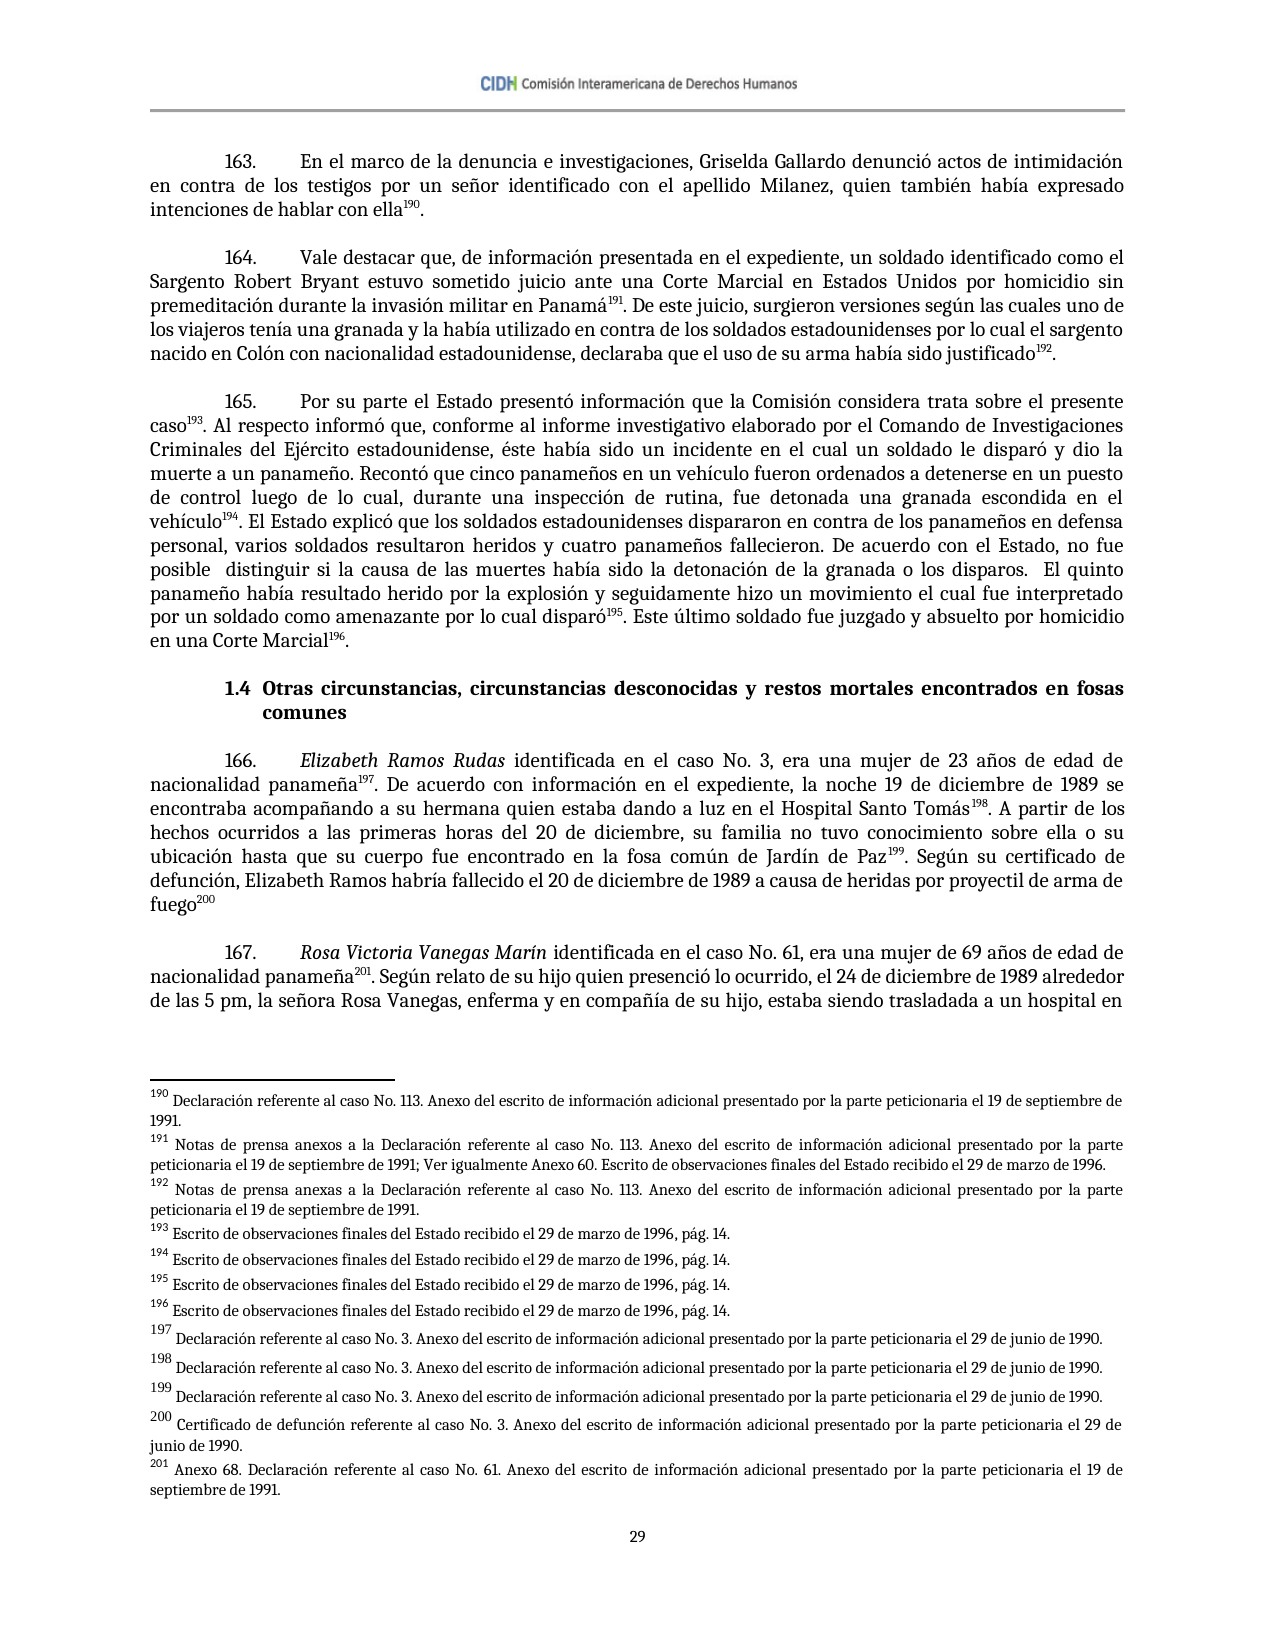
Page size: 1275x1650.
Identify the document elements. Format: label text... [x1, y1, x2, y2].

picture [475, 75, 800, 93]
list Rosa Victoria Vanegas Marín identificada en el caso No. 61, era una mujer de 69 años de edad de nacionalidad panameña. Según relato de su hijo quien presenció lo ocurrido, el 24 de diciembre de 1989 alrededor de las 5 pm, la señora Rosa Vanegas, enferma y en compañía de su hijo, estaba siendo trasladada a un hospital en un vehículo de la Cruz Roja. Cuando se encontraban a la altura de la Nunciatura, de acuerdo con el hijo Fabio Vanegas, soldados estadounidenses dispararon en contra del vehículo hiriendo gravemente a su madre. [150, 941, 1125, 1012]
list En el marco de la denuncia e investigaciones, Griselda Gallardo denunció actos de intimidación en contra de los testigos por un señor identificado con el apellido Milanez, quien también había expresado intenciones de hablar con ella. [150, 150, 1125, 222]
list Vale destacar que, de información presentada en el expediente, un soldado identificado como el Sargento Robert Bryant estuvo sometido juicio ante una Corte Marcial en Estados Unidos por homicidio sin premeditación durante la invasión militar en Panamá. De este juicio, surgieron versiones según las cuales uno de los viajeros tenía una granada y la había utilizado en contra de los soldados estadounidenses por lo cual el sargento nacido en Colón con nacionalidad estadounidense, declaraba que el uso de su arma había sido justificado. [150, 246, 1125, 366]
list Por su parte el Estado presentó información que la Comisión considera trata sobre el presente caso. Al respecto informó que, conforme al informe investigativo elaborado por el Comando de Investigaciones Criminales del Ejército estadounidense, éste había sido un incidente en el cual un soldado le disparó y dio la muerte a un panameño. Recontó que cinco panameños en un vehículo fueron ordenados a detenerse en un puesto de control luego de lo cual, durante una inspección de rutina, fue detonada una granada escondida en el vehículo. El Estado explicó que los soldados estadounidenses dispararon en contra de los panameños en defensa personal, varios soldados resultaron heridos y cuatro panameños fallecieron. De acuerdo con el Estado, no fue posible distinguir si la causa de las muertes había sido la detonación de la granada o los disparos. El quinto panameño había resultado herido por la explosión y seguidamente hizo un movimiento el cual fue interpretado por un soldado como amenazante por lo cual disparó. Este último soldado fue juzgado y absuelto por homicidio en una Corte Marcial. [150, 389, 1125, 653]
list Elizabeth Ramos Rudas identificada en el caso No. 3, era una mujer de 23 años de edad de nacionalidad panameña. De acuerdo con información en el expediente, la noche 19 de diciembre de 1989 se encontraba acompañando a su hermana quien estaba dando a luz en el Hospital Santo Tomás. A partir de los hechos ocurridos a las primeras horas del 20 de diciembre, su familia no tuvo conocimiento sobre ella o su ubicación hasta que su cuerpo fue encontrado en la fosa común de Jardín de Paz. Según su certificado de defunción, Elizabeth Ramos habría fallecido el 20 de diciembre de 1989 a causa de heridas por proyectil de arma de fuego [150, 749, 1125, 917]
list Otras circunstancias, circunstancias desconocidas y restos mortales encontrados en fosas comunes [225, 677, 1125, 725]
